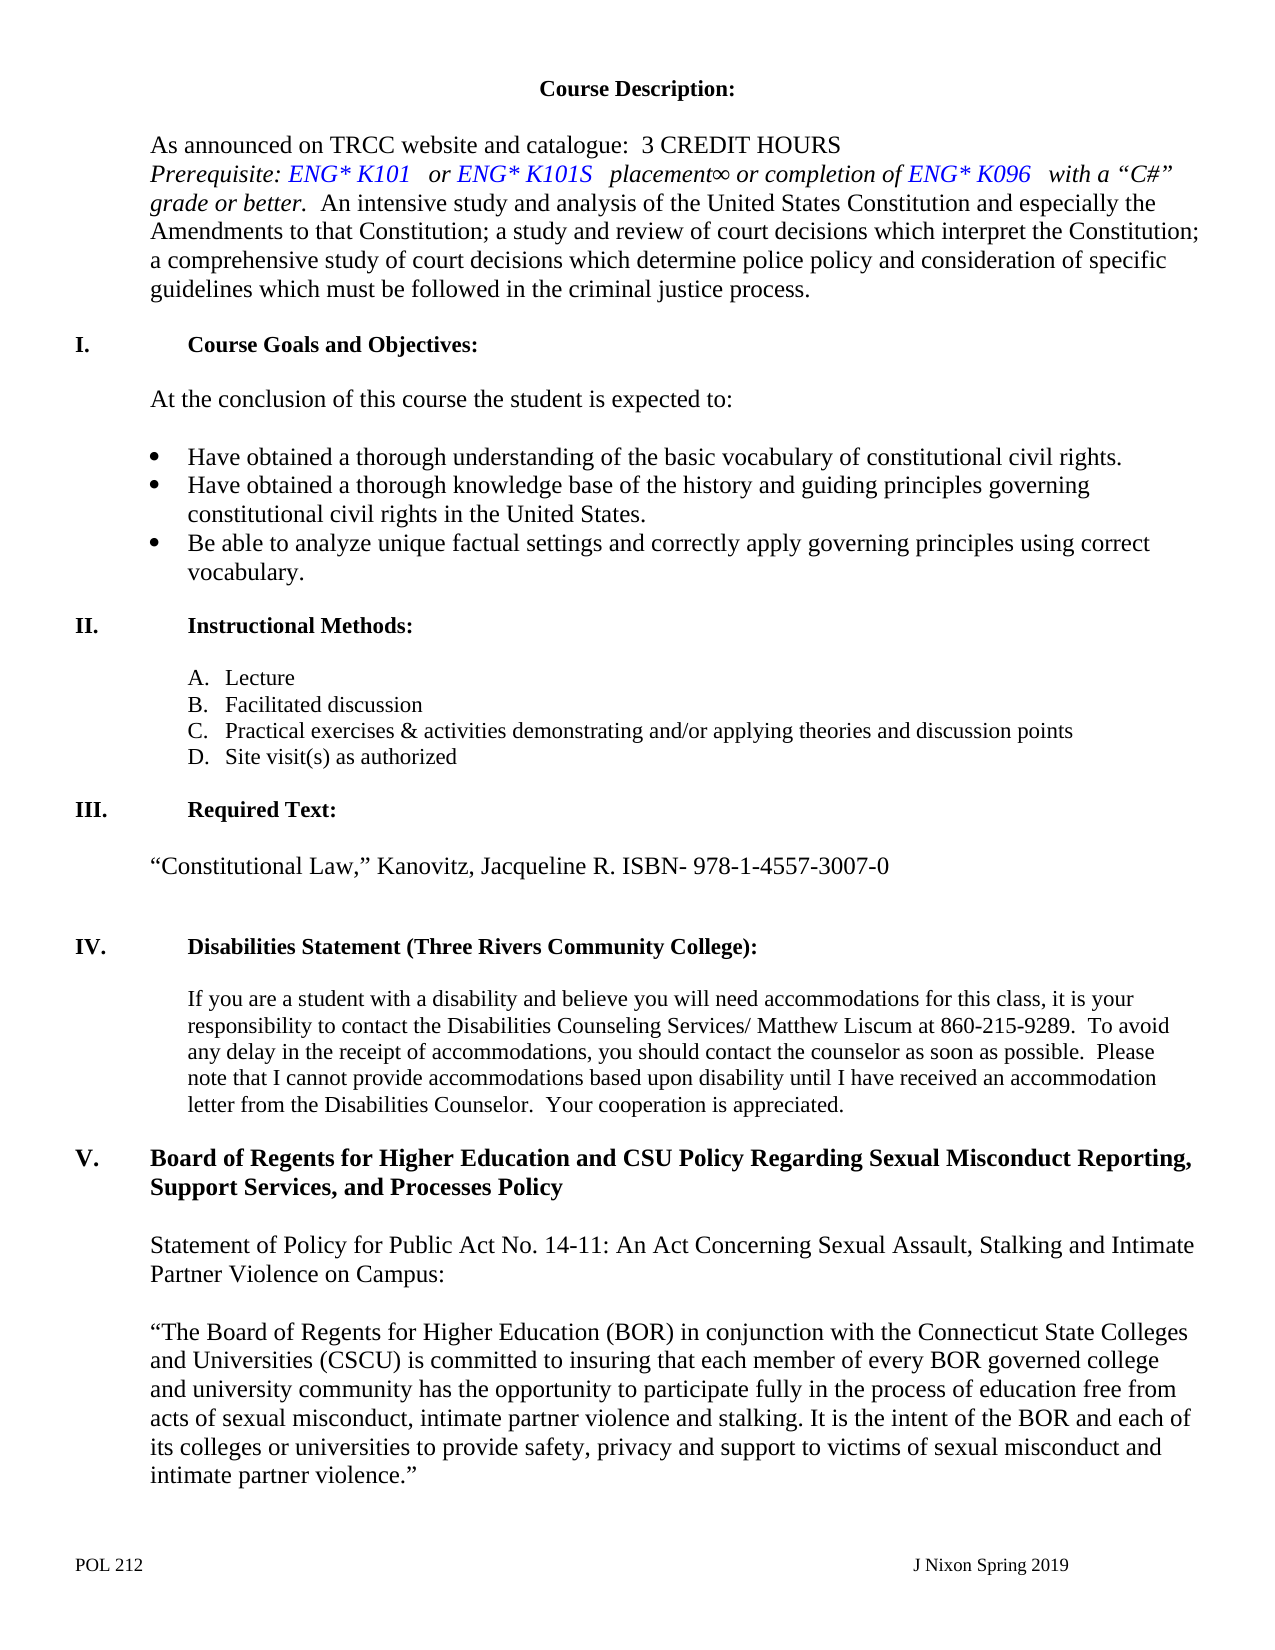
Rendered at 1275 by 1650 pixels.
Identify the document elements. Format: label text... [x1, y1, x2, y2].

text Course Description: [75, 75, 1200, 101]
list Facilitated discussion [187, 691, 1200, 717]
text “Constitutional Law,” Kanovitz, Jacqueline R. ISBN- 978-1-4557-3007-0 [75, 851, 1200, 880]
list Instructional Methods: [75, 612, 1200, 638]
list Site visit(s) as authorized [187, 743, 1200, 770]
list Required Text: [75, 796, 1200, 822]
list Be able to analyze unique factual settings and correctly apply governing principles using correct vocabulary. [150, 528, 1200, 585]
list Have obtained a thorough knowledge base of the history and guiding principles governing constitutional civil rights in the United States. [150, 470, 1200, 528]
text Statement of Policy for Public Act No. 14-11: An Act Concerning Sexual Assault, Stalking and Intimate Partner Violence on Campus: [150, 1230, 1200, 1288]
list Have obtained a thorough understanding of the basic vocabulary of constitutional civil rights. [150, 442, 1200, 470]
text V. Board of Regents for Higher Education and CSU Policy Regarding Sexual Misconduct Reporting, Support Services, and Processes Policy [75, 1143, 1200, 1201]
text “The Board of Regents for Higher Education (BOR) in conjunction with the Connecticut State Colleges and Universities (CSCU) is committed to insuring that each member of every BOR governed college and university community has the opportunity to participate fully in the process of education free from acts of sexual misconduct, intimate partner violence and stalking. It is the intent of the BOR and each of its colleges or universities to provide safety, privacy and support to victims of sexual misconduct and intimate partner violence.” [150, 1317, 1200, 1489]
list Lecture [187, 664, 1200, 691]
text At the conclusion of this course the student is expected to: [75, 384, 1200, 413]
list Course Goals and Objectives: [75, 331, 1200, 358]
text If you are a student with a disability and believe you will need accommodations for this class, it is your responsibility to contact the Disabilities Counseling Services/ Matthew Liscum at 860-215-9289. To avoid any delay in the receipt of accommodations, you should contact the counselor as soon as possible. Please note that I cannot provide accommodations based upon disability until I have received an accommodation letter from the Disabilities Counselor. Your cooperation is appreciated. [187, 985, 1200, 1117]
list Practical exercises & activities demonstrating and/or applying theories and discussion points [187, 717, 1200, 743]
text As announced on TRCC website and catalogue: 3 CREDIT HOURS Prerequisite: ENG* K101 or ENG* K101S placement∞ or completion of ENG* K096 with a “C#” grade or better. An intensive study and analysis of the United States Constitution and especially the Amendments to that Constitution; a study and review of court decisions which interpret the Constitution; a comprehensive study of court decisions which determine police policy and consideration of specific guidelines which must be followed in the criminal justice process. [150, 130, 1200, 303]
list Disabilities Statement (): [75, 933, 1200, 959]
